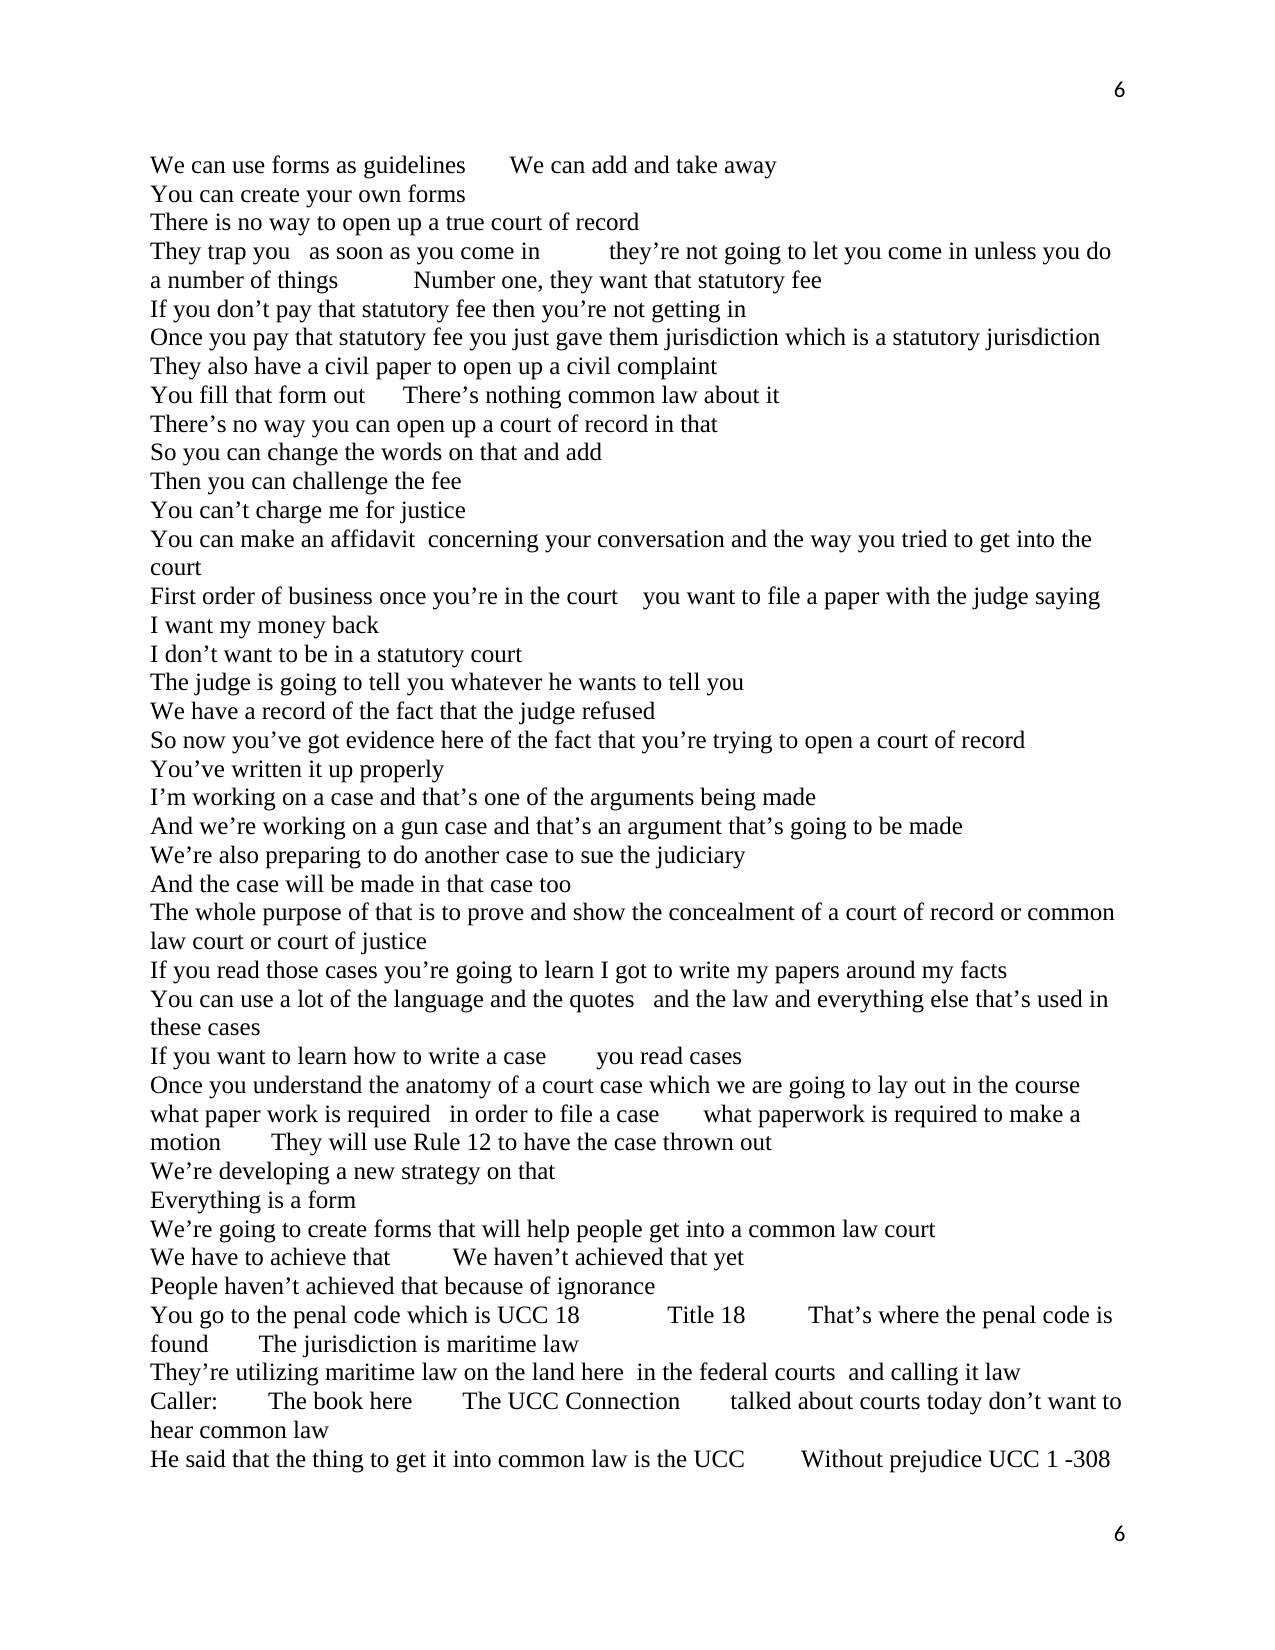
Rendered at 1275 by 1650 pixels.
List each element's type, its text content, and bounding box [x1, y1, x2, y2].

text We’re also preparing to do another case to sue the judiciary [150, 840, 1125, 869]
text You fill that form out There’s nothing common law about it [150, 380, 1125, 409]
text Once you understand the anatomy of a court case which we are going to lay out in the course [150, 1070, 1125, 1099]
text Once you pay that statutory fee you just gave them jurisdiction which is a statutory jurisdiction [150, 322, 1125, 351]
text First order of business once you’re in the court you want to file a paper with the judge saying I want my money back [150, 581, 1125, 639]
text what paper work is required in order to file a case what paperwork is required to make a motion They will use Rule 12 to have the case thrown out [150, 1099, 1125, 1156]
text So you can change the words on that and add [150, 437, 1125, 466]
text He said that the thing to get it into common law is the UCC Without prejudice UCC 1 -308 [150, 1444, 1125, 1472]
text The judge is going to tell you whatever he wants to tell you [150, 667, 1125, 696]
text We have a record of the fact that the judge refused [150, 696, 1125, 725]
text They trap you as soon as you come in they’re not going to let you come in unless you do a number of things Number one, they want that statutory fee [150, 236, 1125, 294]
text We’re going to create forms that will help people get into a common law court [150, 1214, 1125, 1242]
text And the case will be made in that case too [150, 869, 1125, 897]
text They also have a civil paper to open up a civil complaint [150, 351, 1125, 380]
text You go to the penal code which is UCC 18 Title 18 That’s where the penal code is found The jurisdiction is maritime law [150, 1300, 1125, 1357]
text If you don’t pay that statutory fee then you’re not getting in [150, 294, 1125, 322]
text If you read those cases you’re going to learn I got to write my papers around my facts [150, 955, 1125, 984]
text People haven’t achieved that because of ignorance [150, 1271, 1125, 1300]
text So now you’ve got evidence here of the fact that you’re trying to open a court of record [150, 725, 1125, 754]
text We can use forms as guidelines We can add and take away [150, 150, 1125, 179]
text You can use a lot of the language and the quotes and the law and everything else that’s used in these cases [150, 984, 1125, 1041]
text There is no way to open up a true court of record [150, 207, 1125, 236]
text You’ve written it up properly [150, 754, 1125, 782]
text And we’re working on a gun case and that’s an argument that’s going to be made [150, 811, 1125, 840]
text If you want to learn how to write a case you read cases [150, 1041, 1125, 1070]
text Caller: The book here The UCC Connection talked about courts today don’t want to hear common law [150, 1386, 1125, 1444]
text Everything is a form [150, 1185, 1125, 1214]
text We’re developing a new strategy on that [150, 1156, 1125, 1185]
text You can make an affidavit concerning your conversation and the way you tried to get into the court [150, 524, 1125, 581]
text You can create your own forms [150, 179, 1125, 207]
text The whole purpose of that is to prove and show the concealment of a court of record or common law court or court of justice [150, 897, 1125, 955]
text I’m working on a case and that’s one of the arguments being made [150, 782, 1125, 811]
text There’s no way you can open up a court of record in that [150, 409, 1125, 437]
text We have to achieve that We haven’t achieved that yet [150, 1242, 1125, 1271]
text They’re utilizing maritime law on the land here in the federal courts and calling it law [150, 1357, 1125, 1386]
text Then you can challenge the fee [150, 466, 1125, 495]
text You can’t charge me for justice [150, 495, 1125, 524]
text I don’t want to be in a statutory court [150, 639, 1125, 667]
